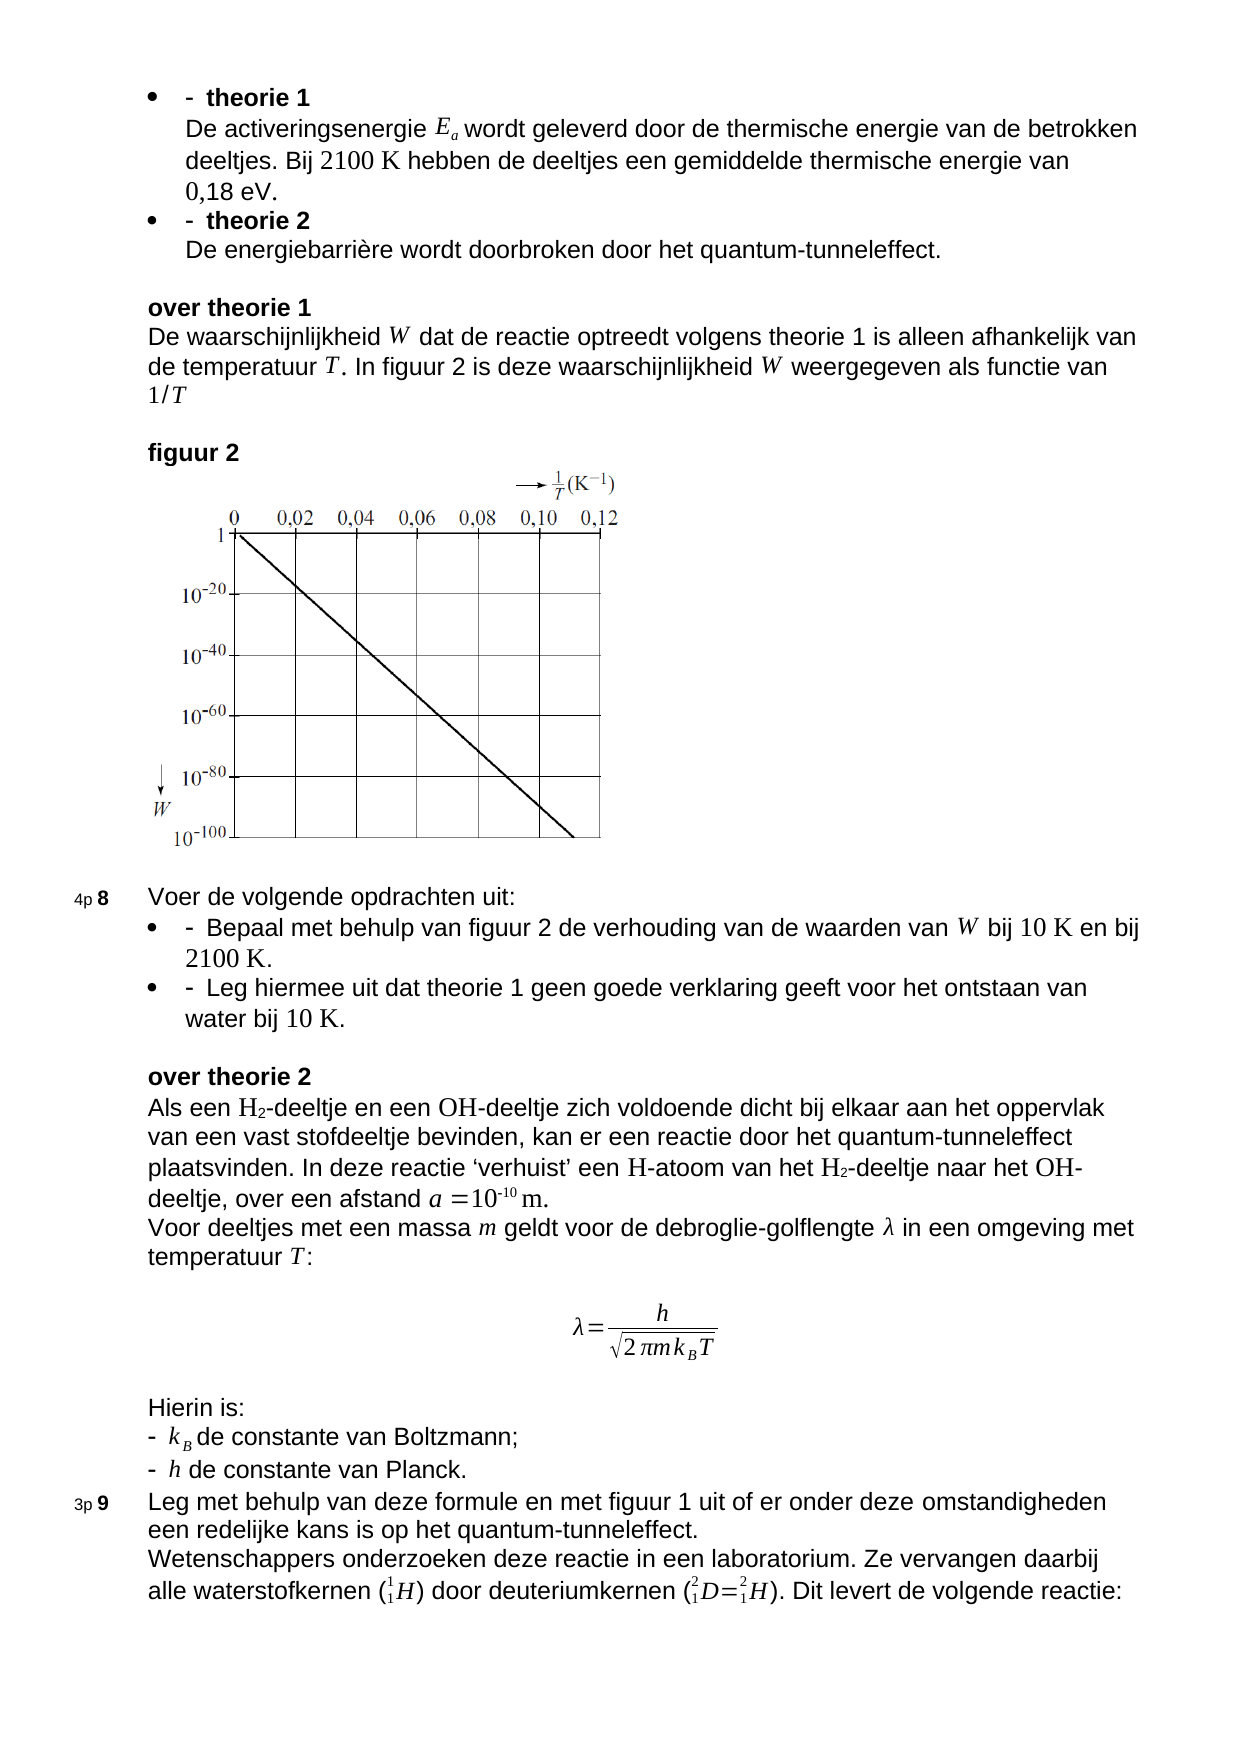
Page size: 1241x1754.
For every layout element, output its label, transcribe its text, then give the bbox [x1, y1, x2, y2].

text Wetenschappers onderzoeken deze reactie in een laboratorium. Ze vervangen daarbij alle waterstofkernen () door deuteriumkernen (). Dit levert de volgende reactie: [148, 1544, 1142, 1608]
text Voor deeltjes met een massa geldt voor de debroglie-golflengte in een omgeving met temperatuur : [148, 1213, 1142, 1271]
text De waarschijnlijkheid dat de reactie optreedt volgens theorie 1 is alleen afhankelijk van de temperatuur . In figuur 2 is deze waarschijnlijkheid weergegeven als functie van [148, 321, 1142, 409]
text figuur 2 [148, 438, 1142, 467]
list 3p 9 Leg met behulp van deze formule en met figuur 1 uit of er onder deze omstandigheden een redelijke kans is op het quantum-tunneleffect. [74, 1487, 1142, 1544]
list Bepaal met behulp van figuur 2 de verhouding van de waarden van bij 10 K en bij 2100 K. [148, 911, 1142, 973]
list Leg hiermee uit dat theorie 1 geen goede verklaring geeft voor het ontstaan van water bij 10 K. [148, 973, 1142, 1033]
list theorie 1 De activeringsenergie wordt geleverd door de thermische energie van de betrokken deeltjes. Bij 2100 K hebben de deeltjes een gemiddelde thermische energie van 0,18 eV. [148, 83, 1142, 206]
text  de constante van Planck. [148, 1455, 1142, 1487]
list theorie 2 De energiebarrière wordt doorbroken door het quantum-tunneleffect. [148, 206, 1142, 264]
text over theorie 1 [148, 293, 1142, 321]
text  de constante van Boltzmann; [148, 1422, 1142, 1455]
list 4p 8 Voer de volgende opdrachten uit: [74, 882, 1142, 911]
text Hierin is: [148, 1393, 1142, 1422]
text over theorie 2 [148, 1062, 1142, 1091]
text Als een H2-deeltje en een OH-deeltje zich voldoende dicht bij elkaar aan het oppervlak van een vast stofdeeltje bevinden, kan er een reactie door het quantum-tunneleffect plaatsvinden. In deze reactie ‘verhuist’ een H-atoom van het H2-deeltje naar het OH-deeltje, over een afstand a 1010 m. [148, 1091, 1142, 1213]
picture [147, 466, 630, 854]
